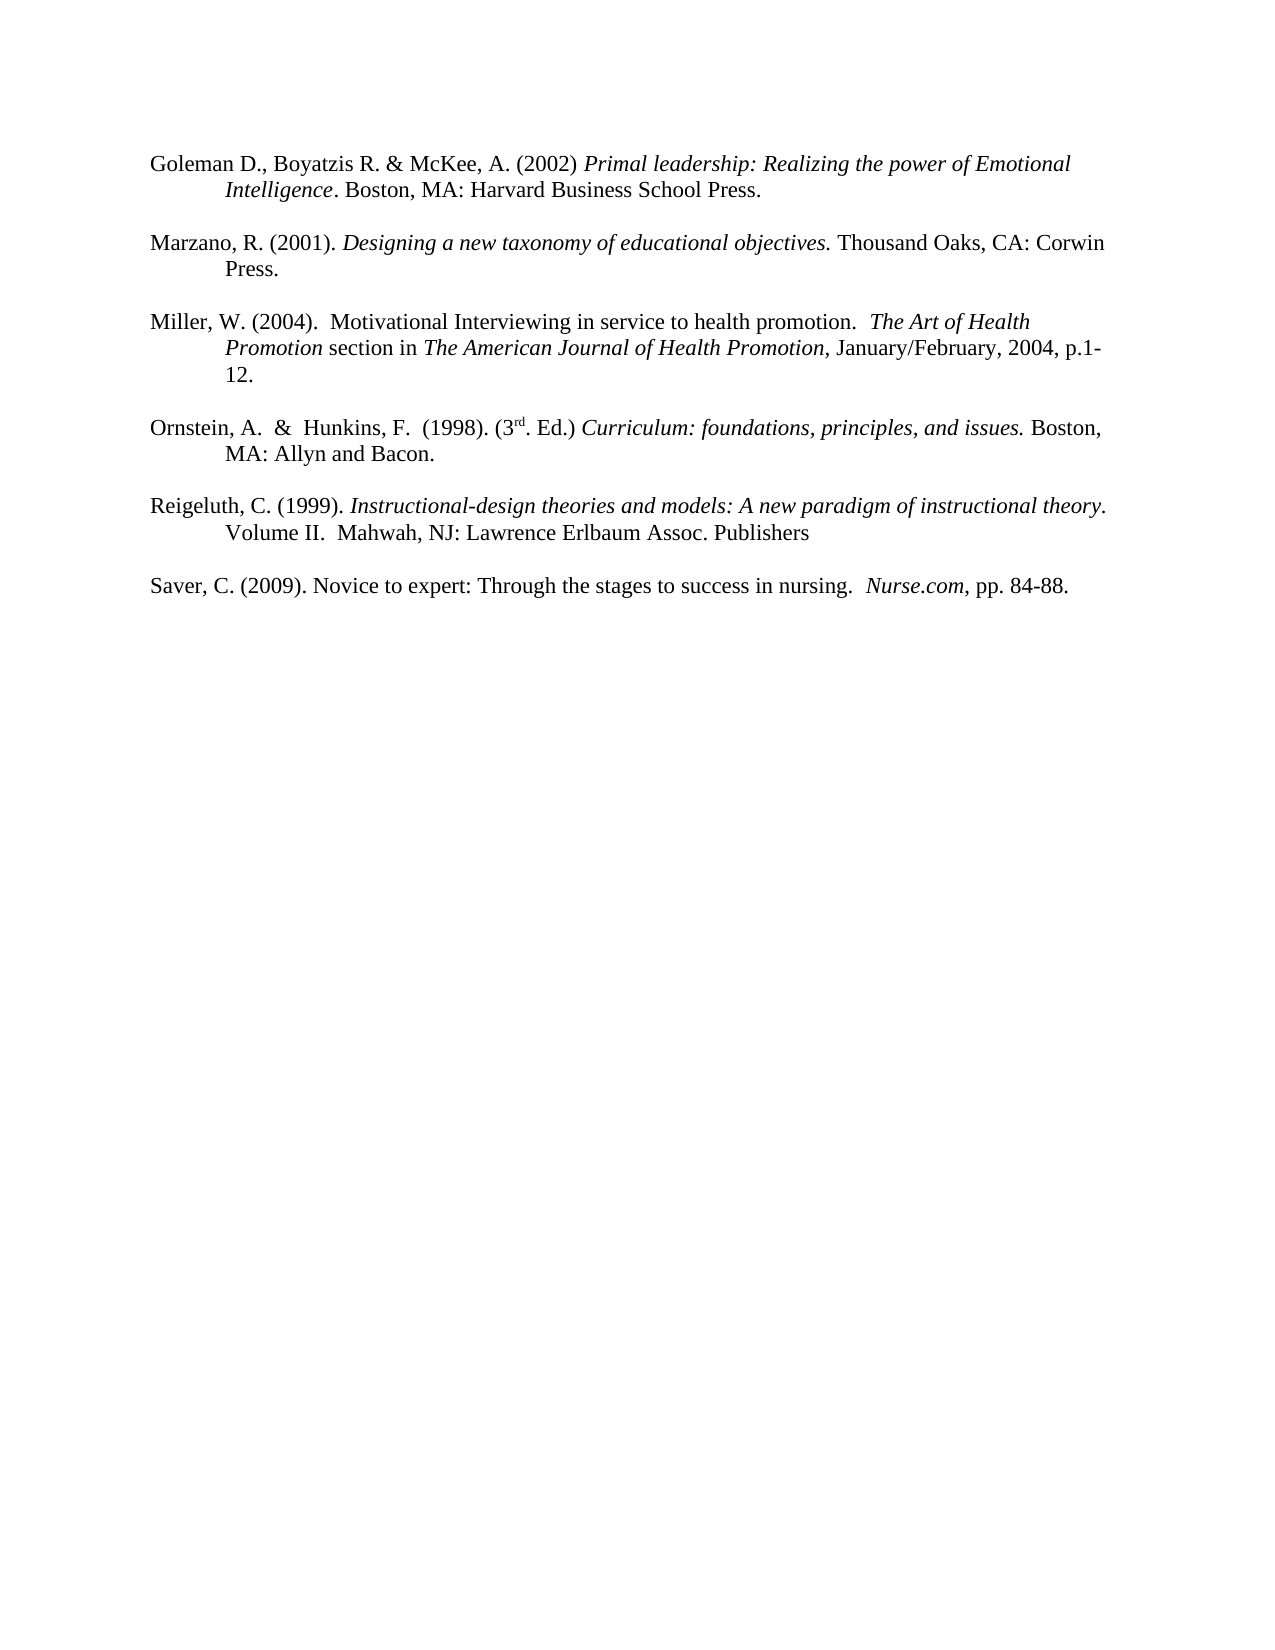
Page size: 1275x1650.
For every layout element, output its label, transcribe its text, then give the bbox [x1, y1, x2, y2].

text Goleman D., Boyatzis R. & McKee, A. (2002) Primal leadership: Realizing the power of Emotional Intelligence. Boston, MA: Harvard Business School Press. [150, 150, 1125, 203]
text Reigeluth, C. (1999). Instructional-design theories and models: A new paradigm of instructional theory. Volume II. Mahwah, NJ: Lawrence Erlbaum Assoc. Publishers [150, 493, 1125, 545]
text Saver, C. (2009). Novice to expert: Through the stages to success in nursing. Nurse.com, pp. 84-88. [150, 572, 1125, 598]
text Ornstein, A. & Hunkins, F. (1998). (3rd. Ed.) Curriculum: foundations, principles, and issues. Boston, MA: Allyn and Bacon. [150, 413, 1125, 466]
text Marzano, R. (2001). Designing a new taxonomy of educational objectives. Thousand Oaks, CA: Corwin Press. [150, 229, 1125, 282]
text Miller, W. (2004). Motivational Interviewing in service to health promotion. The Art of Health Promotion section in The American Journal of Health Promotion, January/February, 2004, p.1-12. [150, 308, 1125, 387]
